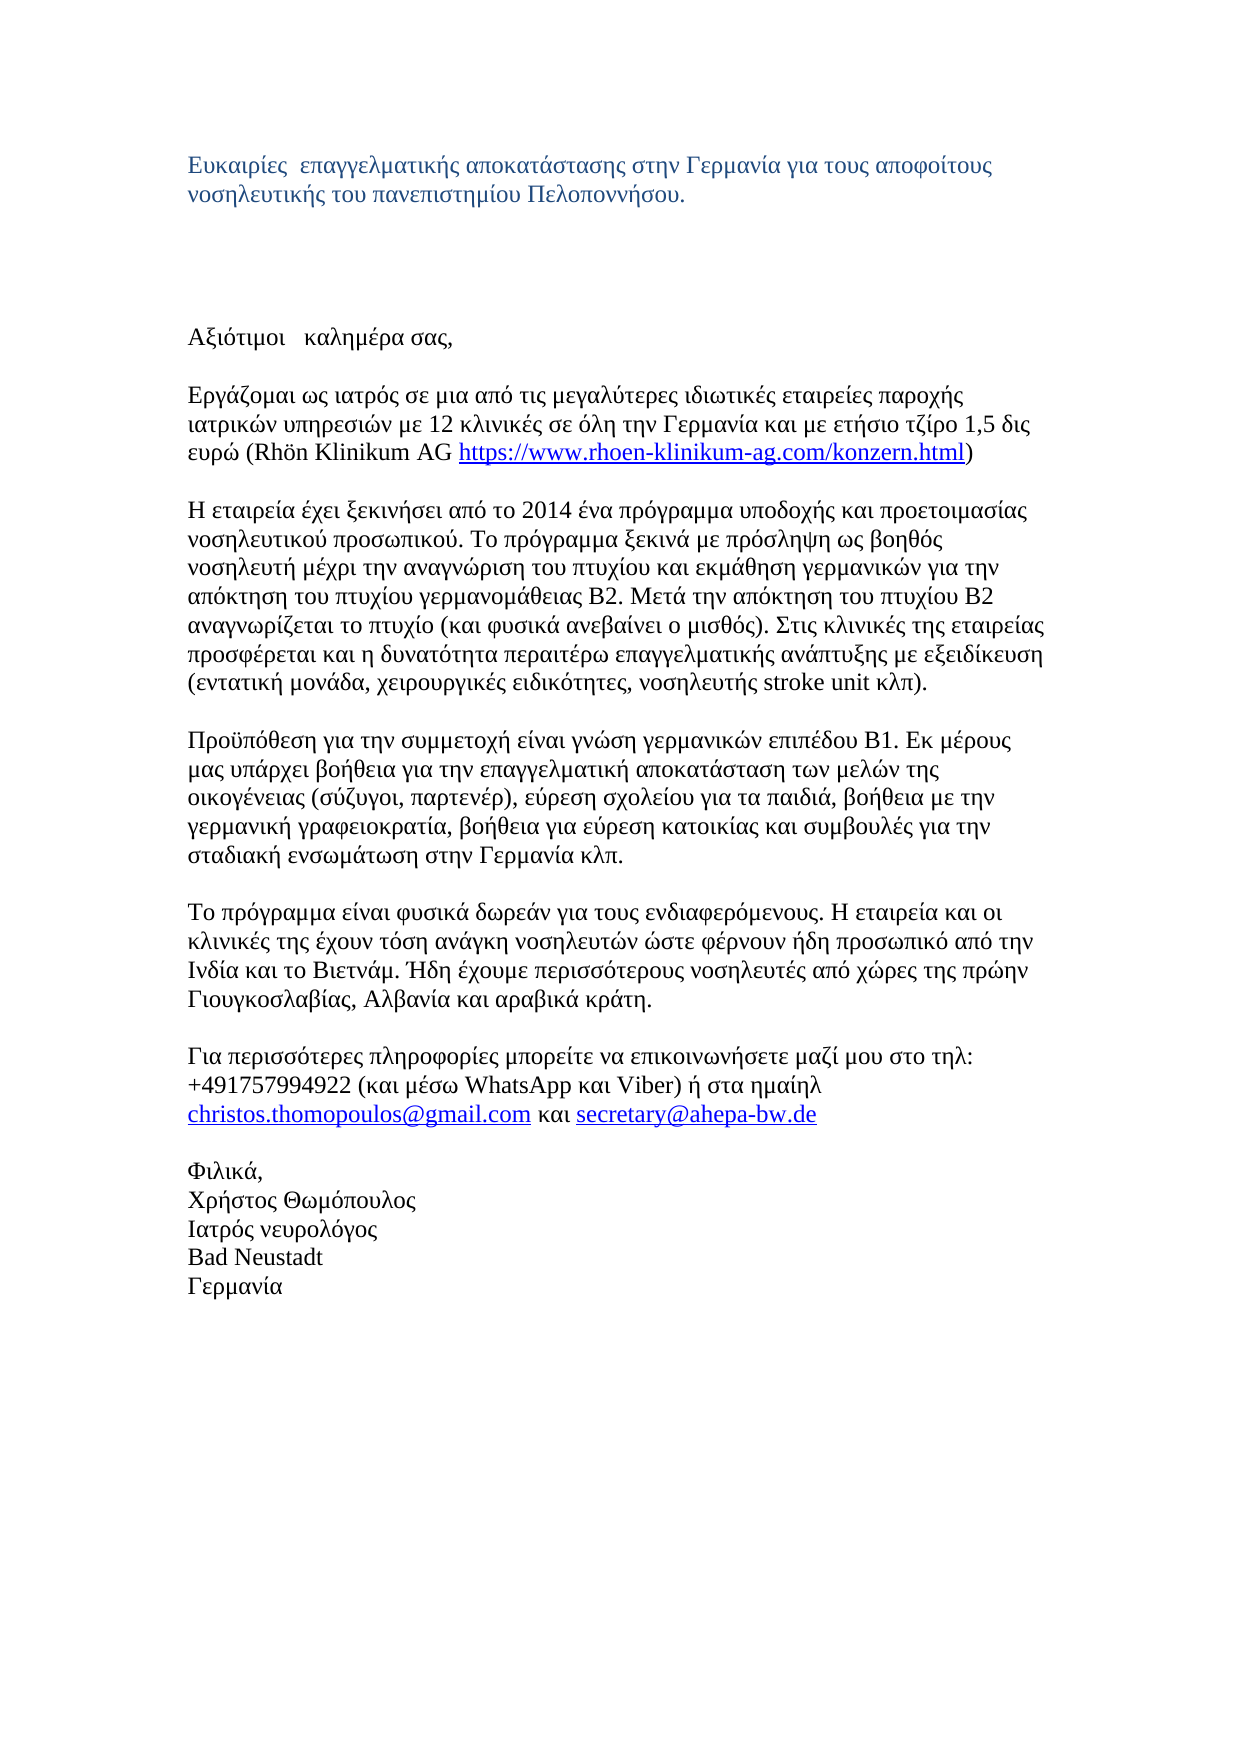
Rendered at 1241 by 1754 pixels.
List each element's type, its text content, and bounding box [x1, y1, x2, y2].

text Εργάζομαι ως ιατρός σε μια από τις μεγαλύτερες ιδιωτικές εταιρείες παροχής ιατρικών υπηρεσιών με 12 κλινικές σε όλη την Γερμανία και με ετήσιο τζίρο 1,5 δις ευρώ (Rhön Klinikum AG https://www.rhoen-klinikum-ag.com/konzern.html) [187, 380, 1053, 466]
text Φιλικά, [187, 1156, 1053, 1185]
text Αξιότιμοι καλημέρα σας, [187, 322, 1053, 351]
text Eυκαιρίες επαγγελματικής αποκατάστασης στην Γερμανία για τους αποφοίτους νοσηλευτικής του πανεπιστημίου Πελοποννήσου. [187, 150, 1053, 207]
text Το πρόγραμμα είναι φυσικά δωρεάν για τους ενδιαφερόμενους. Η εταιρεία και οι κλινικές της έχουν τόση ανάγκη νοσηλευτών ώστε φέρνουν ήδη προσωπικό από την Ινδία και το Βιετνάμ. Ήδη έχουμε περισσότερους νοσηλευτές από χώρες της πρώην Γιουγκοσλαβίας, Αλβανία και αραβικά κράτη. [187, 897, 1053, 1012]
text Για περισσότερες πληροφορίες μπορείτε να επικοινωνήσετε μαζί μου στο τηλ: [187, 1041, 1053, 1070]
text Η εταιρεία έχει ξεκινήσει από το 2014 ένα πρόγραμμα υποδοχής και προετοιμασίας νοσηλευτικού προσωπικού. Το πρόγραμμα ξεκινά με πρόσληψη ως βοηθός νοσηλευτή μέχρι την αναγνώριση του πτυχίου και εκμάθηση γερμανικών για την απόκτηση του πτυχίου γερμανομάθειας Β2. Μετά την απόκτηση του πτυχίου Β2 αναγνωρίζεται το πτυχίο (και φυσικά ανεβαίνει ο μισθός). Στις κλινικές της εταιρείας προσφέρεται και η δυνατότητα περαιτέρω επαγγελματικής ανάπτυξης με εξειδίκευση (εντατική μονάδα, χειρουργικές ειδικότητες, νοσηλευτής stroke unit κλπ). [187, 495, 1053, 696]
text Χρήστος Θωμόπουλος [187, 1185, 1053, 1214]
text Bad Neustadt [187, 1242, 1053, 1271]
text Ιατρός νευρολόγος [187, 1214, 1053, 1242]
text Γερμανία [187, 1271, 1053, 1300]
text Προϋπόθεση για την συμμετοχή είναι γνώση γερμανικών επιπέδου Β1. Εκ μέρους μας υπάρχει βοήθεια για την επαγγελματική αποκατάσταση των μελών της οικογένειας (σύζυγοι, παρτενέρ), εύρεση σχολείου για τα παιδιά, βοήθεια με την γερμανική γραφειοκρατία, βοήθεια για εύρεση κατοικίας και συμβουλές για την σταδιακή ενσωμάτωση στην Γερμανία κλπ. [187, 725, 1053, 869]
text +491757994922 (και μέσω WhatsApp και Viber) ή στα ημαίηλ christos.thomopoulos@gmail.com και secretary@ahepa-bw.de [187, 1070, 1053, 1127]
